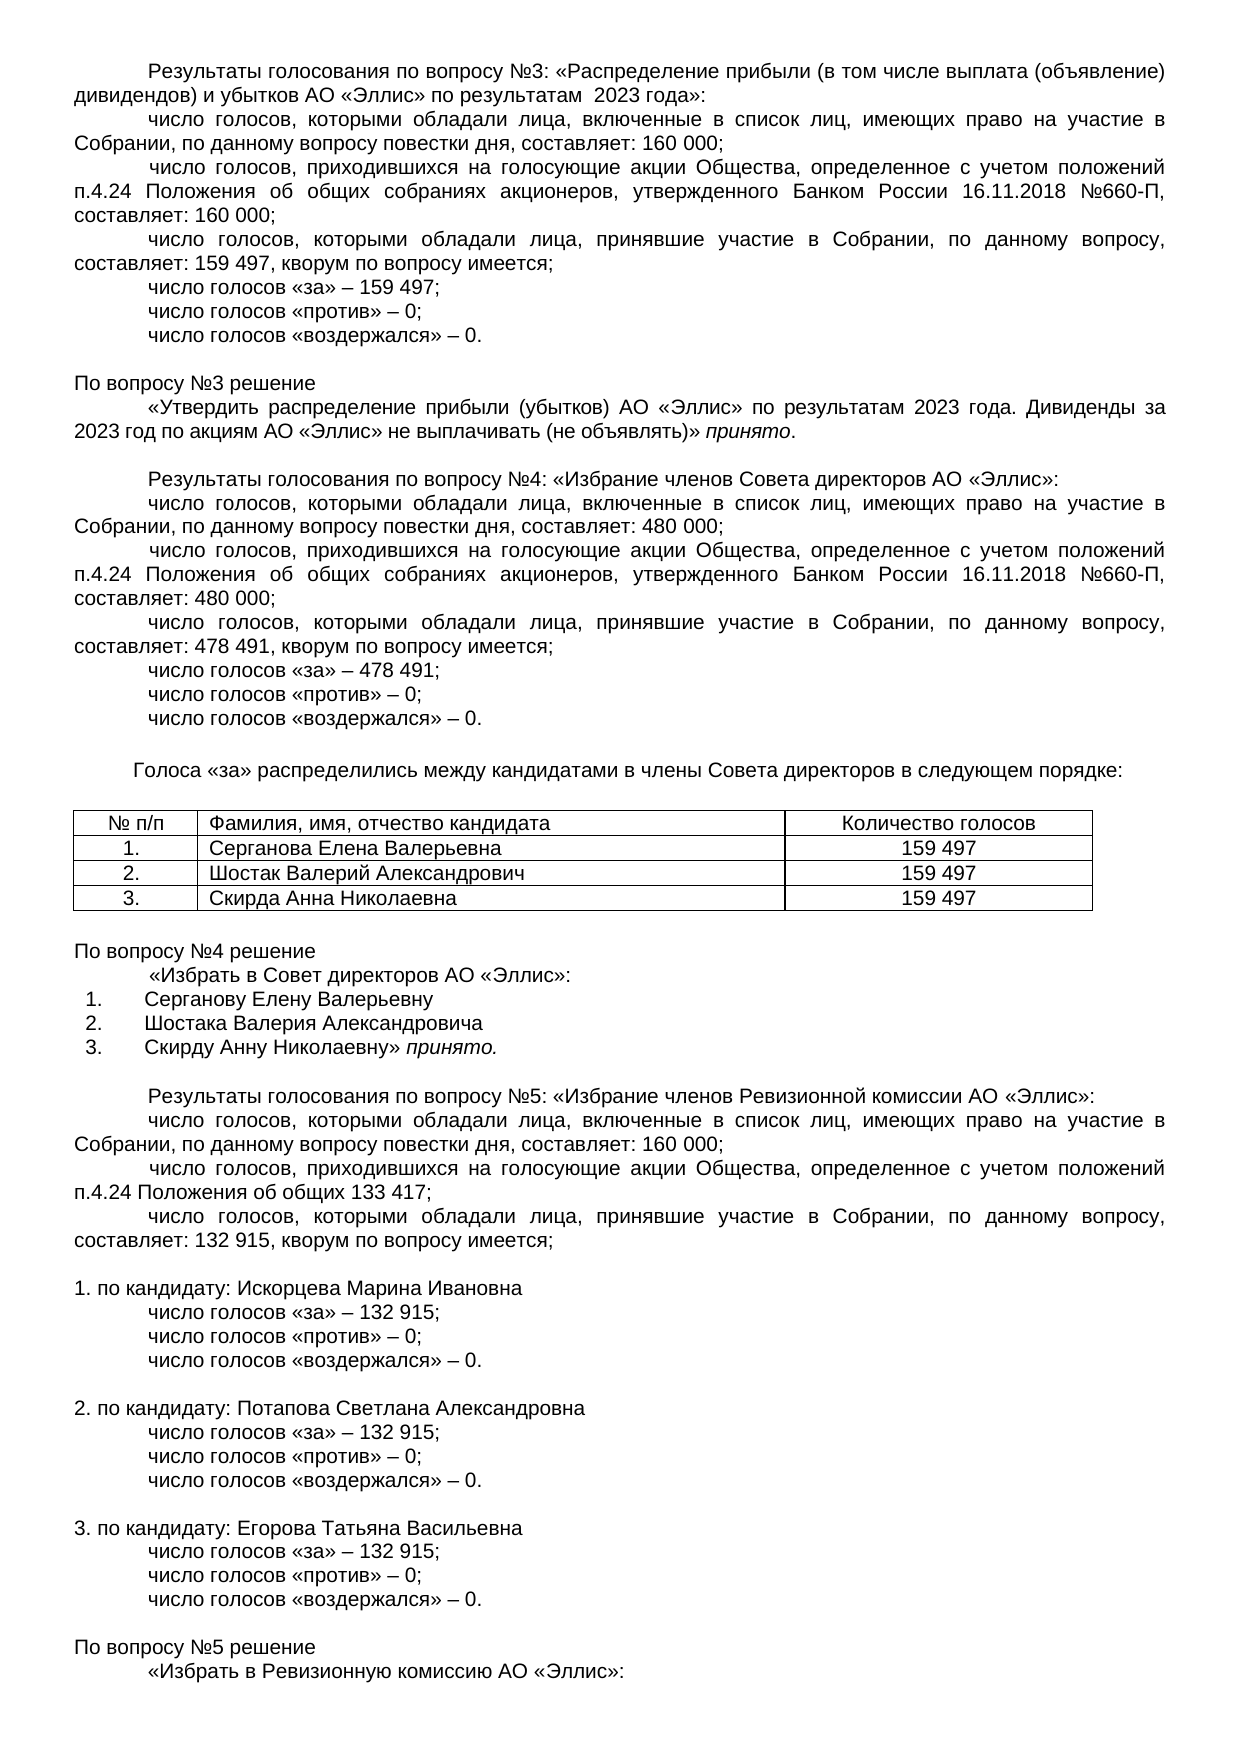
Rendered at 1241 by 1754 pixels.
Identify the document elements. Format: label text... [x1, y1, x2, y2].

table_cell 159 497 [786, 861, 1092, 885]
text «Избрать в Ревизионную комиссию АО «Эллис»: [74, 1659, 1166, 1683]
table_cell [74, 836, 197, 860]
text число голосов «воздержался» – 0. [74, 1587, 1166, 1611]
table_cell 3. [74, 1035, 133, 1059]
text число голосов «против» – 0; [74, 1563, 1166, 1587]
table_cell Серганова Елена Валерьевна [198, 836, 784, 860]
text число голосов «воздержался» – 0. [74, 706, 1166, 730]
table_cell Скирда Анна Николаевна [198, 886, 784, 910]
table_header Фамилия, имя, отчество кандидата [198, 811, 784, 835]
table_header Количество голосов [786, 811, 1092, 835]
table_cell 2. [74, 1011, 133, 1035]
text число голосов, приходившихся на голосующие акции Общества, определенное с учетом положений п.4.24 Положения об общих собраниях акционеров, утвержденного Банком России 16.11.2018 №660-П, составляет: 480 000; [74, 538, 1166, 610]
table_cell [74, 886, 197, 910]
text число голосов «воздержался» – 0. [74, 323, 1166, 347]
text число голосов «воздержался» – 0. [74, 1467, 1166, 1491]
text 1. по кандидату: Искорцева Марина Ивановна [74, 1276, 1166, 1300]
text Голоса «за» распределились между кандидатами в члены Совета директоров в следующем порядке: [74, 758, 1166, 782]
text число голосов, приходившихся на голосующие акции Общества, определенное с учетом положений п.4.24 Положения об общих 133 417; [74, 1156, 1166, 1204]
text Результаты голосования по вопросу №5: «Избрание членов Ревизионной комиссии АО «Эллис»: [74, 1084, 1166, 1108]
text «Утвердить распределение прибыли (убытков) АО «Эллис» по результатам 2023 года. Дивиденды за 2023 год по акциям АО «Эллис» не выплачивать (не объявлять)» принято. [74, 394, 1166, 442]
text число голосов, которыми обладали лица, принявшие участие в Собрании, по данному вопросу, составляет: 159 497, кворум по вопросу имеется; [74, 227, 1166, 275]
text 2. по кандидату: Потапова Светлана Александровна [74, 1396, 1166, 1419]
table_header Серганову Елену Валерьевну [133, 987, 753, 1011]
text «Избрать в Совет директоров АО «Эллис»: [74, 963, 1166, 987]
text число голосов «за» – 478 491; [74, 658, 1166, 682]
text число голосов, которыми обладали лица, принявшие участие в Собрании, по данному вопросу, составляет: 132 915, кворум по вопросу имеется; [74, 1204, 1166, 1252]
text число голосов «за» – 132 915; [74, 1539, 1166, 1563]
text По вопросу №5 решение [74, 1635, 1166, 1659]
text число голосов «против» – 0; [74, 299, 1166, 323]
table_cell Шостак Валерий Александрович [198, 861, 784, 885]
text число голосов «за» – 159 497; [74, 275, 1166, 299]
text число голосов, которыми обладали лица, принявшие участие в Собрании, по данному вопросу, составляет: 478 491, кворум по вопросу имеется; [74, 610, 1166, 658]
text Результаты голосования по вопросу №3: «Распределение прибыли (в том числе выплата (объявление) дивидендов) и убытков АО «Эллис» по результатам 2023 года»: [74, 59, 1166, 107]
text число голосов, которыми обладали лица, включенные в список лиц, имеющих право на участие в Собрании, по данному вопросу повестки дня, составляет: 480 000; [74, 490, 1166, 538]
text число голосов «воздержался» – 0. [74, 1348, 1166, 1372]
text число голосов «против» – 0; [74, 1324, 1166, 1348]
table_cell 159 497 [786, 836, 1092, 860]
text число голосов «за» – 132 915; [74, 1300, 1166, 1324]
table_cell Скирду Анну Николаевну» принято. [133, 1035, 753, 1059]
text По вопросу №3 решение [74, 371, 1166, 394]
table_cell [74, 861, 197, 885]
table_cell 159 497 [786, 886, 1092, 910]
table_header № п/п [74, 811, 197, 835]
text 3. по кандидату: Егорова Татьяна Васильевна [74, 1515, 1166, 1539]
text Результаты голосования по вопросу №4: «Избрание членов Совета директоров АО «Эллис»: [74, 466, 1166, 490]
table_cell Шостака Валерия Александровича [133, 1011, 753, 1035]
text число голосов «против» – 0; [74, 682, 1166, 706]
text число голосов «против» – 0; [74, 1443, 1166, 1467]
text число голосов «за» – 132 915; [74, 1419, 1166, 1443]
text По вопросу №4 решение [74, 939, 1166, 963]
table_header 1. [74, 987, 133, 1011]
